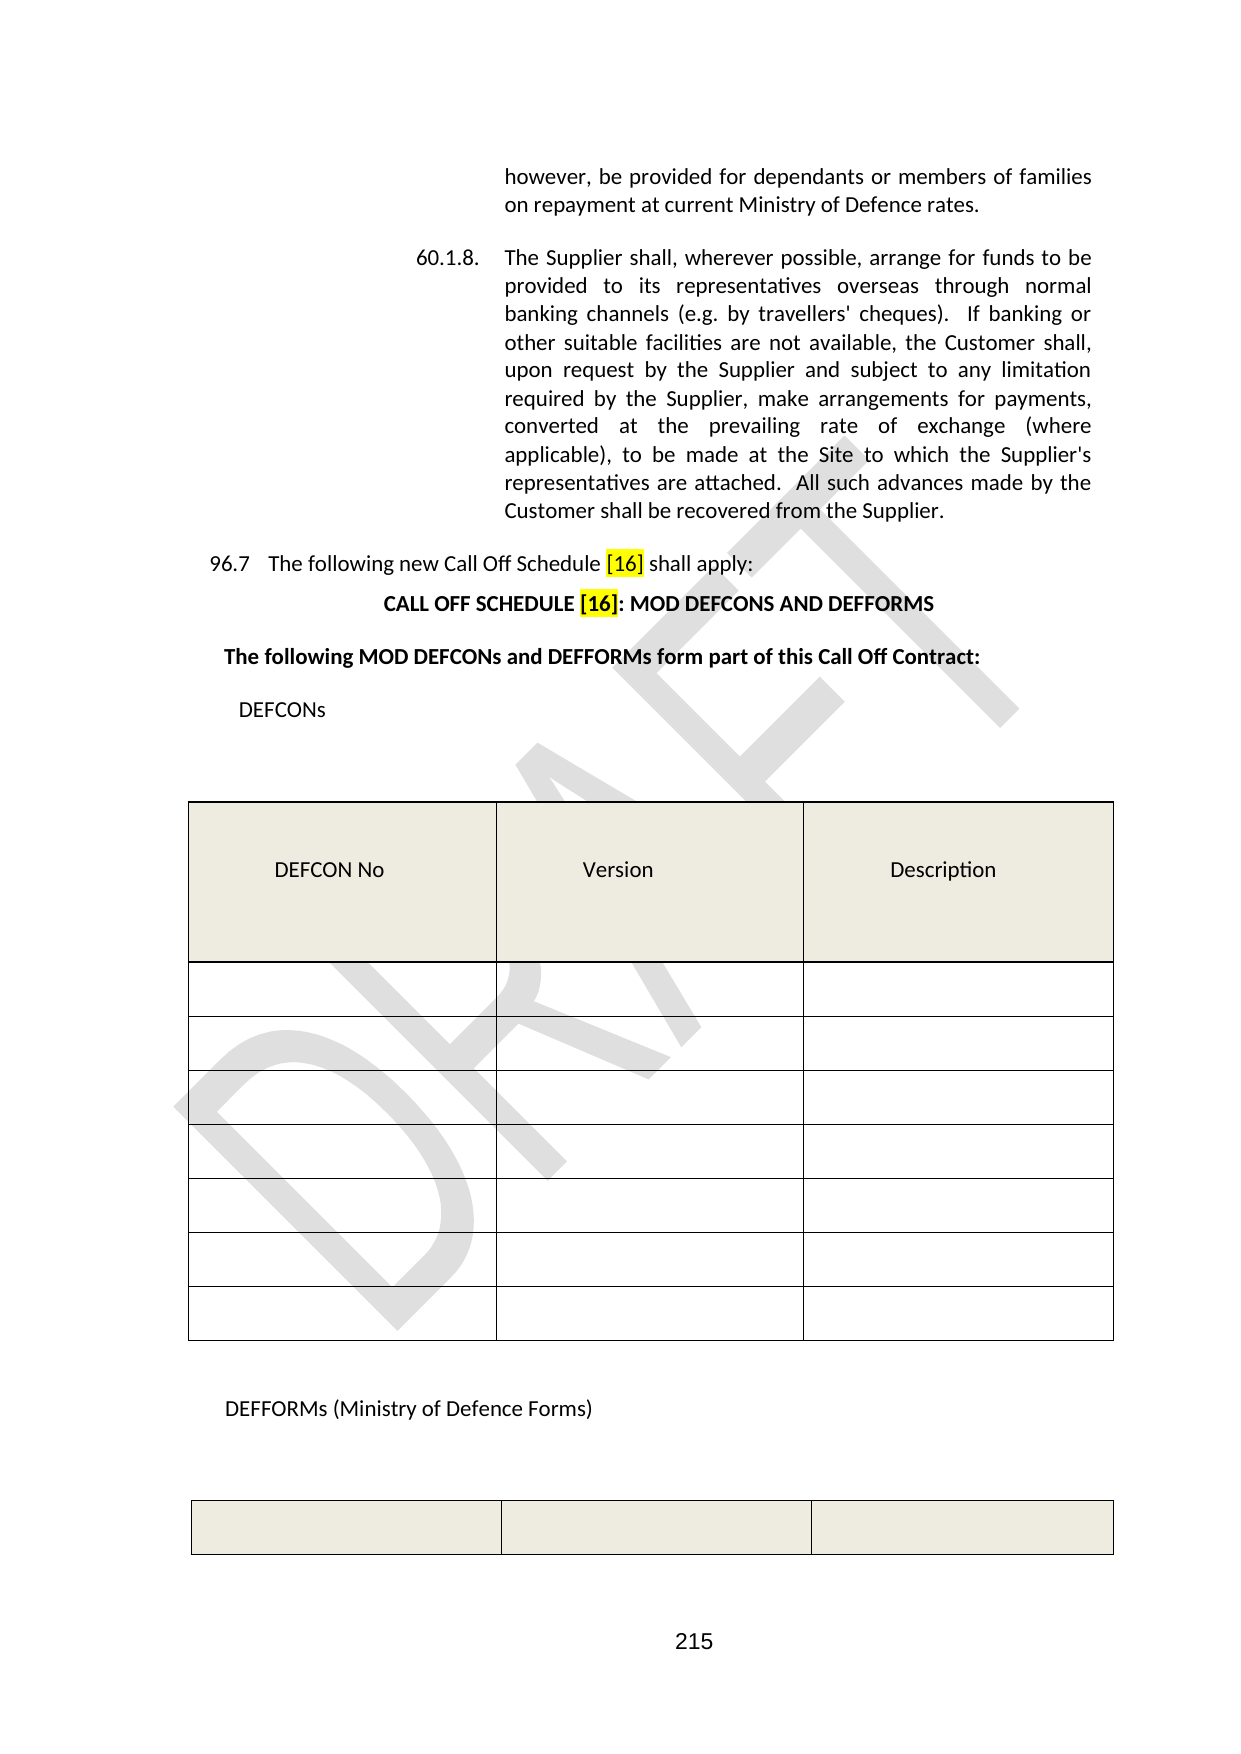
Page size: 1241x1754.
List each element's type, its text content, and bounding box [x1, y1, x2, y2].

text The following new Call Off Schedule [16] shall apply: [644, 549, 1093, 577]
text The following new Call Off Schedule [16] shall apply: [209, 549, 606, 577]
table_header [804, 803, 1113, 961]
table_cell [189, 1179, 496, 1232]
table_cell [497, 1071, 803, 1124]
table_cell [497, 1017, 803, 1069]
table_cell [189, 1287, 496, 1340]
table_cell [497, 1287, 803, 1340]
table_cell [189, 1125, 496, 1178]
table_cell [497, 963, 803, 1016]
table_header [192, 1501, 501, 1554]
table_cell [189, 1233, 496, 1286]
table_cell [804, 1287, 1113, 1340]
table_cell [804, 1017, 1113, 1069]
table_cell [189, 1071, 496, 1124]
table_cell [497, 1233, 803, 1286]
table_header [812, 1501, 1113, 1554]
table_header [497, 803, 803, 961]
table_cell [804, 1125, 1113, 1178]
list The Supplier shall, wherever possible, arrange for funds to be provided to its representatives overseas through normal banking channels (e.g. by travellers' cheques). If banking or other suitable facilities are not available, the Customer shall, upon request by the Supplier and subject to any limitation required by the Supplier, make arrangements for payments, converted at the prevailing rate of exchange (where applicable), to be made at the Site to which the Supplier's representatives are attached. All such advances made by the Customer shall be recovered from the Supplier. [416, 243, 1093, 524]
list DEFFORMs (Ministry of Defence Forms) [225, 1394, 1093, 1422]
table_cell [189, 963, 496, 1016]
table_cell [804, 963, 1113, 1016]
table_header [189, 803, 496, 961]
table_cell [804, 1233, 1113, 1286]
text CALL OFF SCHEDULE [16]: MOD DEFCONs AND DEFFORMs [618, 589, 1093, 617]
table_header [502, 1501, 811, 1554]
text The following MOD DEFCONs and DEFFORMs form part of this Call Off Contract: [224, 642, 1093, 670]
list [416, 162, 1093, 218]
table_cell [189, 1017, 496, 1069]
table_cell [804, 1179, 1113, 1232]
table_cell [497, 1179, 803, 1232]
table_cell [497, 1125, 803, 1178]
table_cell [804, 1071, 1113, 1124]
list DEFCONs [239, 695, 1093, 723]
text CALL OFF SCHEDULE [16]: MOD DEFCONs AND DEFFORMs [150, 589, 580, 617]
